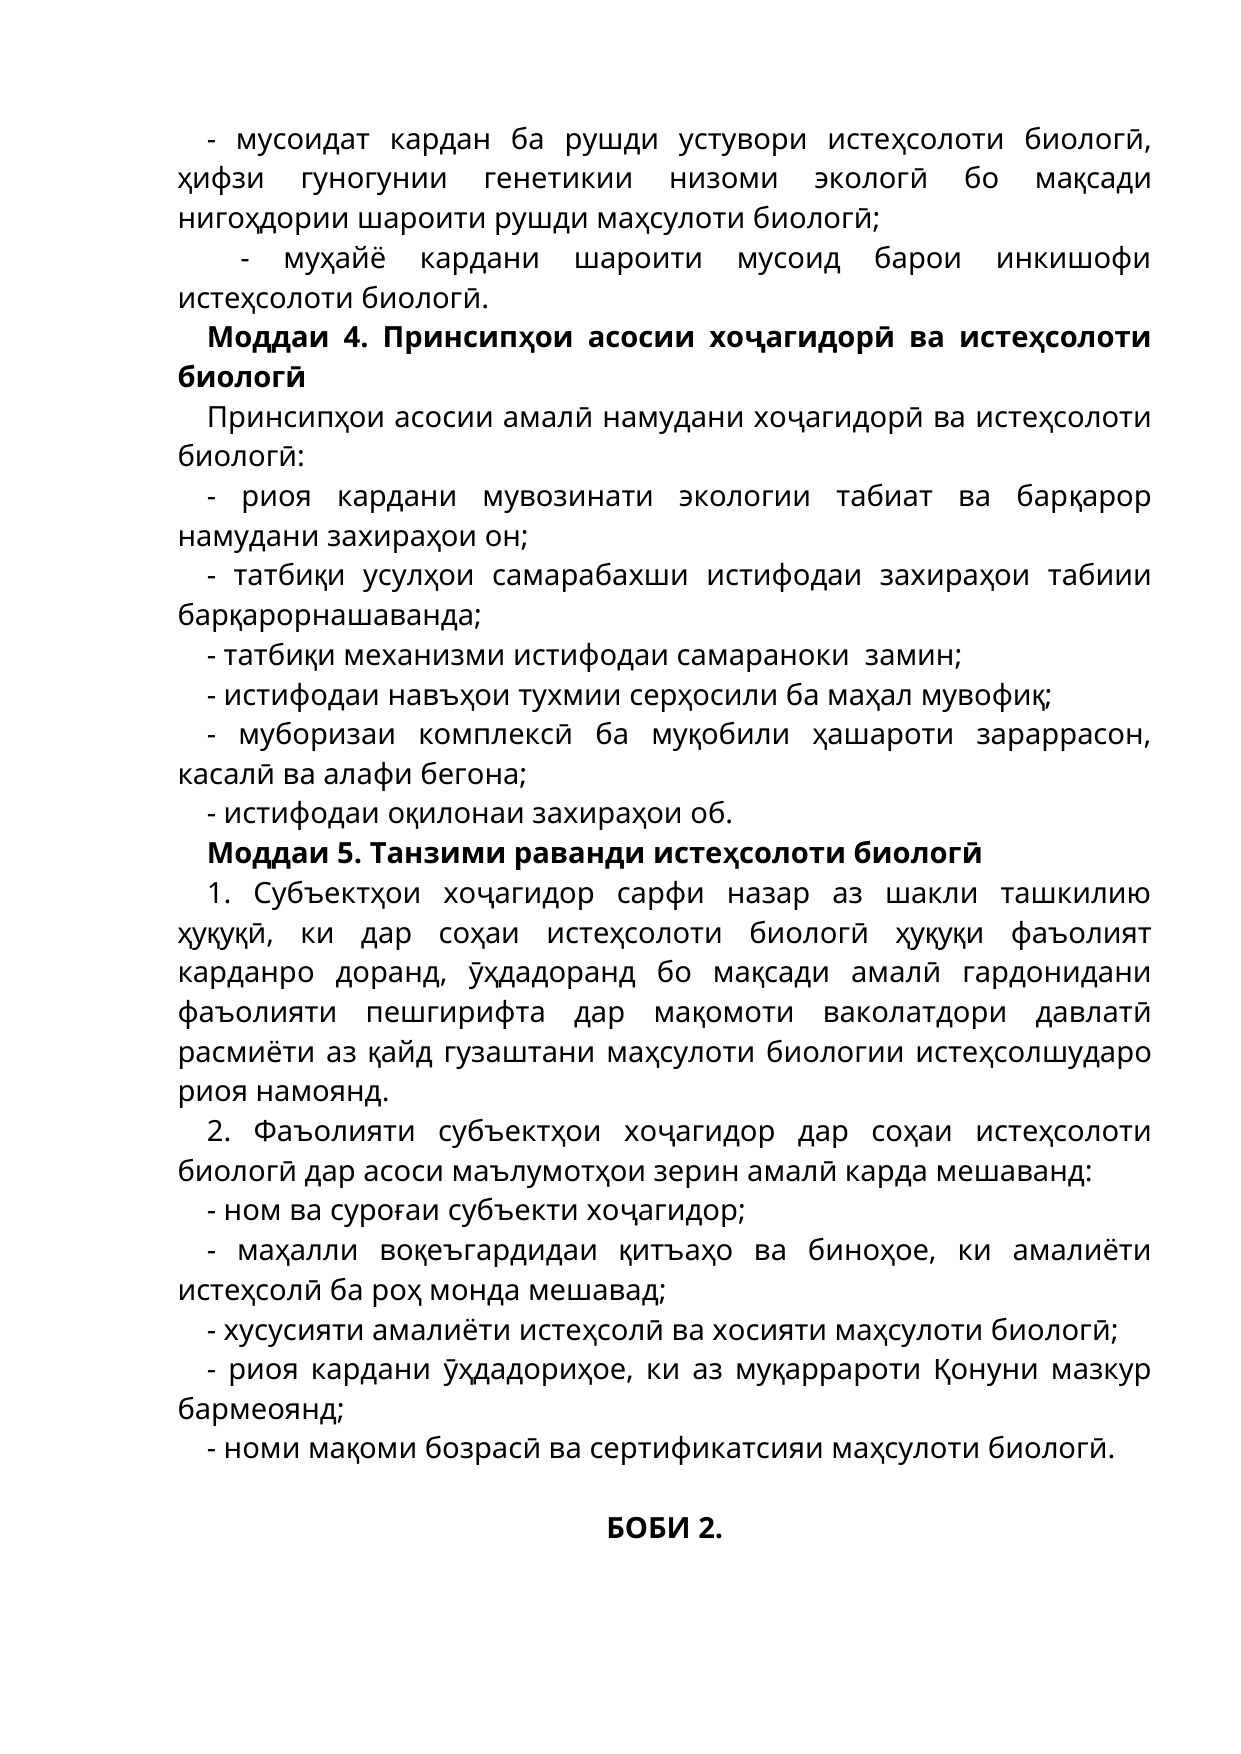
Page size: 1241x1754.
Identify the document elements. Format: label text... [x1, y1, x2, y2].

text - истифодаи оқилонаи захираҳои об. [177, 793, 1152, 832]
text - номи мақоми бозрасӣ ва сертификатсияи маҳсулоти биологӣ. [177, 1428, 1152, 1467]
text - ном ва суроғаи субъекти хоҷагидор; [177, 1190, 1152, 1229]
text 2. Фаъолияти субъектҳои хоҷагидор дар соҳаи истеҳсолоти биологӣ дар асоси маълумотҳои зерин амалӣ карда мешаванд: [177, 1110, 1152, 1190]
text - мусоидат кардан ба рушди устувори истеҳсолоти биологӣ, ҳифзи гуногунии генетикии низоми экологӣ бо мақсади нигоҳдории шароити рушди маҳсулоти биологӣ; [177, 118, 1152, 237]
text - риоя кардани мувозинати экологии табиат ва барқарор намудани захираҳои он; [177, 475, 1152, 555]
text - муҳайё кардани шароити мусоид барои инкишофи истеҳсолоти биологӣ. [177, 237, 1152, 317]
text - истифодаи навъҳои тухмии серҳосили ба маҳал мувофиқ; [177, 674, 1152, 713]
text - хусусияти амалиёти истеҳсолӣ ва хосияти маҳсулоти биологӣ; [177, 1309, 1152, 1348]
text - татбиқи механизми истифодаи самараноки замин; [177, 634, 1152, 674]
text 1. Субъектҳои хоҷагидор сарфи назар аз шакли ташкилию ҳуқуқӣ, ки дар соҳаи истеҳсолоти биологӣ ҳуқуқи фаъолият карданро доранд, ӯҳдадоранд бо мақсади амалӣ гардонидани фаъолияти пешгирифта дар мақомоти ваколатдори давлатӣ расмиёти аз қайд гузаштани маҳсулоти биологии истеҳсолшударо риоя намоянд. [177, 872, 1152, 1110]
text - татбиқи усулҳои самарабахши истифодаи захираҳои табиии барқарорнашаванда; [177, 555, 1152, 634]
text Принсипҳои асосии амалӣ намудани хоҷагидорӣ ва истеҳсолоти биологӣ: [177, 396, 1152, 475]
text БОБИ 2. [177, 1507, 1152, 1547]
text - маҳалли воқеъгардидаи қитъаҳо ва биноҳое, ки амалиёти истеҳсолӣ ба роҳ монда мешавад; [177, 1229, 1152, 1309]
text - риоя кардани ӯҳдадориҳое, ки аз муқаррароти Қонуни мазкур бармеоянд; [177, 1348, 1152, 1428]
text - муборизаи комплексӣ ба муқобили ҳашароти зараррасон, касалӣ ва алафи бегона; [177, 713, 1152, 793]
text Моддаи 4. Принсипҳои асосии хоҷагидорӣ ва истеҳсолоти биологӣ [177, 317, 1152, 396]
text Моддаи 5. Танзими раванди истеҳсолоти биологӣ [177, 832, 1152, 872]
